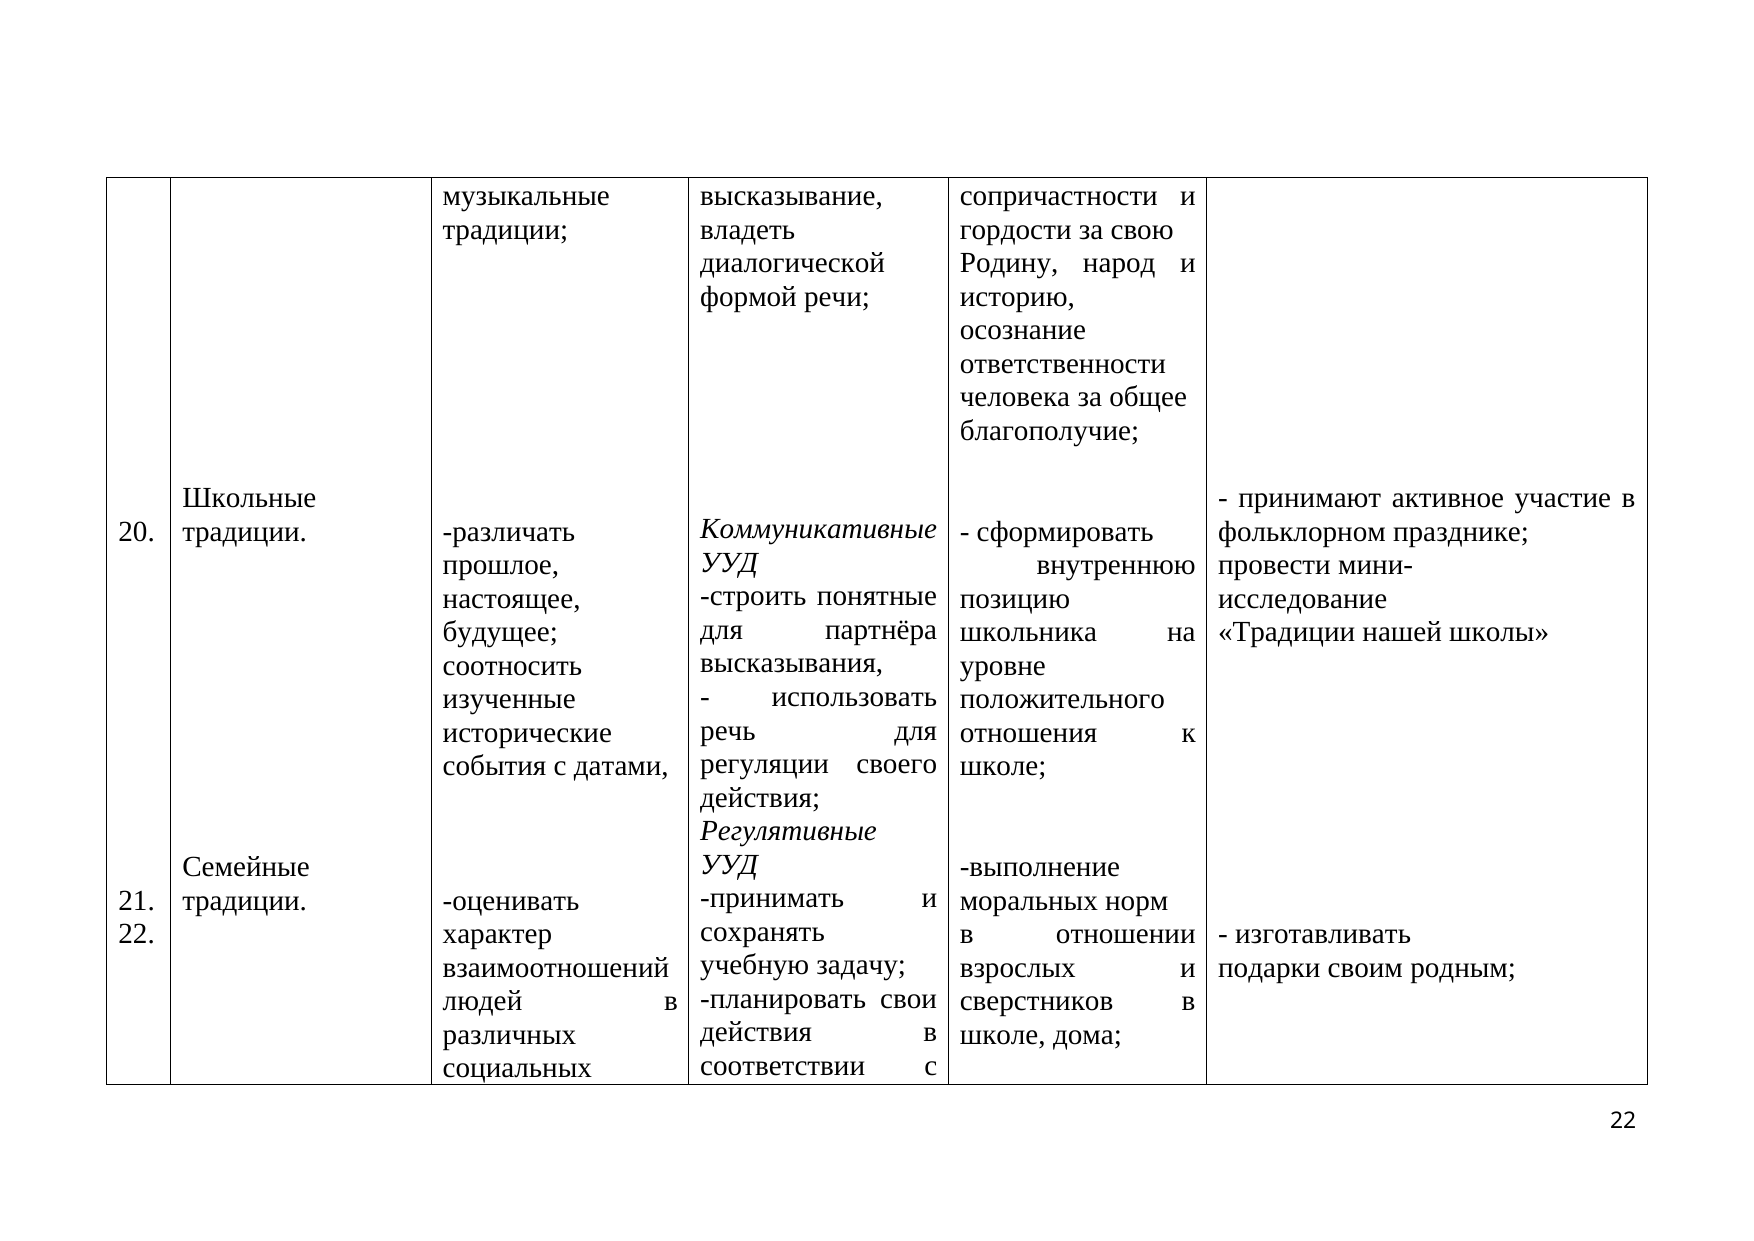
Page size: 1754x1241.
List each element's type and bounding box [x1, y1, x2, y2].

table_cell [1207, 178, 1647, 1084]
table_cell [432, 178, 688, 1084]
table_cell [171, 178, 431, 1084]
table_cell [949, 178, 1206, 1084]
table_cell [689, 178, 948, 1084]
